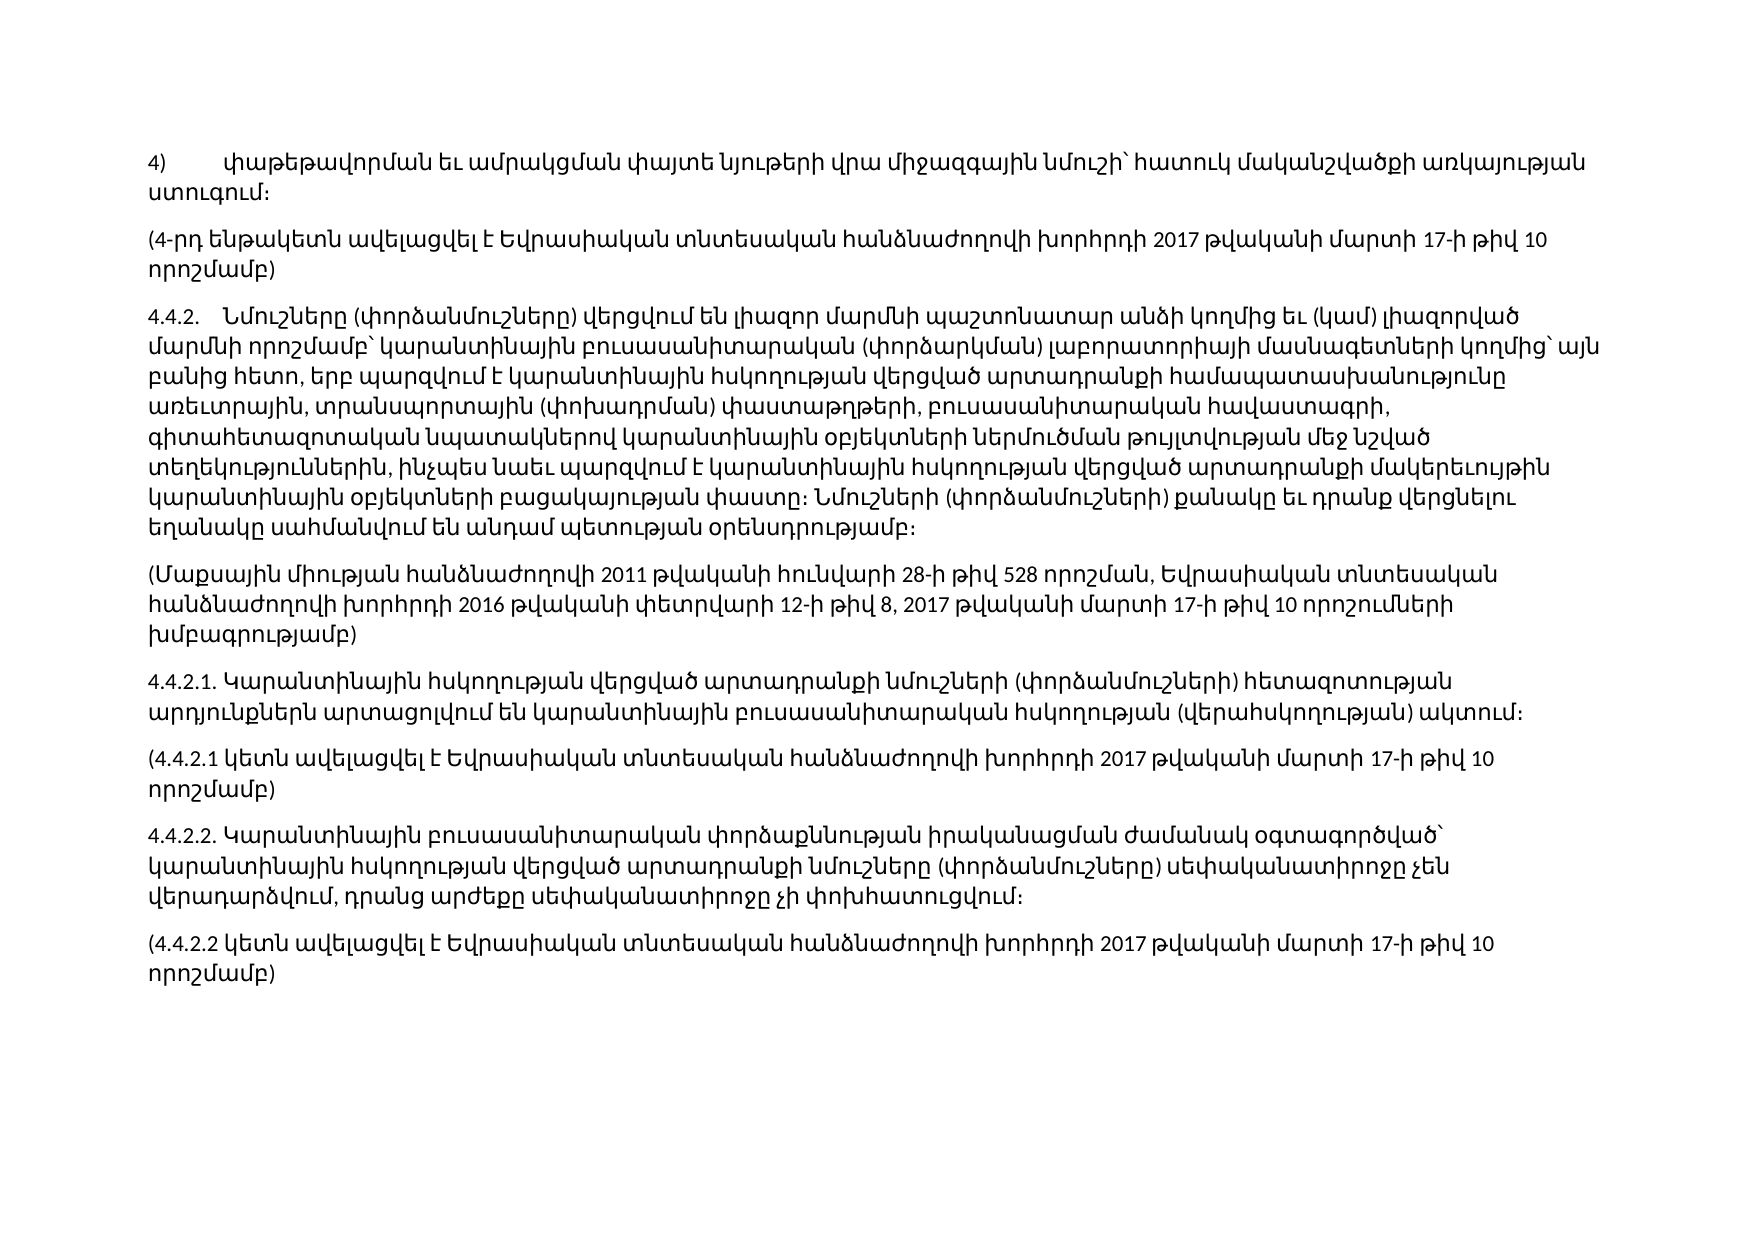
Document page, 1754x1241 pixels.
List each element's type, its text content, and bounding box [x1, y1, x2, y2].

text (Մաքսային միության հանձնաժողովի 2011 թվականի հունվարի 28-ի թիվ 528 որոշման, Եվրասիական տնտեսական հանձնաժողովի խորհրդի 2016 թվականի փետրվարի 12-ի թիվ 8, 2017 թվականի մարտի 17-ի թիվ 10 որոշումների խմբագրությամբ) [148, 560, 1606, 649]
text (4.4.2.1 կետն ավելացվել է Եվրասիական տնտեսական հանձնաժողովի խորհրդի 2017 թվականի մարտի 17-ի թիվ 10 որոշմամբ) [148, 744, 1606, 803]
text 4.4.2.2. Կարանտինային բուսասանիտարական փորձաքննության իրականացման ժամանակ օգտագործված՝ կարանտինային հսկողության վերցված արտադրանքի նմուշները (փորձանմուշները) սեփականատիրոջը չեն վերադարձվում, դրանց արժեքը սեփականատիրոջը չի փոխհատուցվում։ [148, 822, 1606, 910]
text 4.4.2. Նմուշները (փորձանմուշները) վերցվում են լիազոր մարմնի պաշտոնատար անձի կողմից եւ (կամ) լիազորված մարմնի որոշմամբ՝ կարանտինային բուսասանիտարական (փորձարկման) լաբորատորիայի մասնագետների կողմից՝ այն բանից հետո, երբ պարզվում է կարանտինային հսկողության վերցված արտադրանքի համապատասխանությունը առեւտրային, տրանսպորտային (փոխադրման) փաստաթղթերի, բուսասանիտարական հավաստագրի, գիտահետազոտական նպատակներով կարանտինային օբյեկտների ներմուծման թույլտվության մեջ նշված տեղեկություններին, ինչպես նաեւ պարզվում է կարանտինային հսկողության վերցված արտադրանքի մակերեւույթին կարանտինային օբյեկտների բացակայության փաստը։ Նմուշների (փորձանմուշների) քանակը եւ դրանք վերցնելու եղանակը սահմանվում են անդամ պետության օրենսդրությամբ։ [148, 302, 1606, 541]
text (4-րդ ենթակետն ավելացվել է Եվրասիական տնտեսական հանձնաժողովի խորհրդի 2017 թվականի մարտի 17-ի թիվ 10 որոշմամբ) [148, 225, 1606, 283]
text 4) փաթեթավորման եւ ամրակցման փայտե նյութերի վրա միջազգային նմուշի՝ հատուկ մականշվածքի առկայության ստուգում։ [148, 148, 1606, 206]
text 4.4.2.1. Կարանտինային հսկողության վերցված արտադրանքի նմուշների (փորձանմուշների) հետազոտության արդյունքներն արտացոլվում են կարանտինային բուսասանիտարական հսկողության (վերահսկողության) ակտում։ [148, 667, 1606, 726]
text (4.4.2.2 կետն ավելացվել է Եվրասիական տնտեսական հանձնաժողովի խորհրդի 2017 թվականի մարտի 17-ի թիվ 10 որոշմամբ) [148, 929, 1606, 987]
